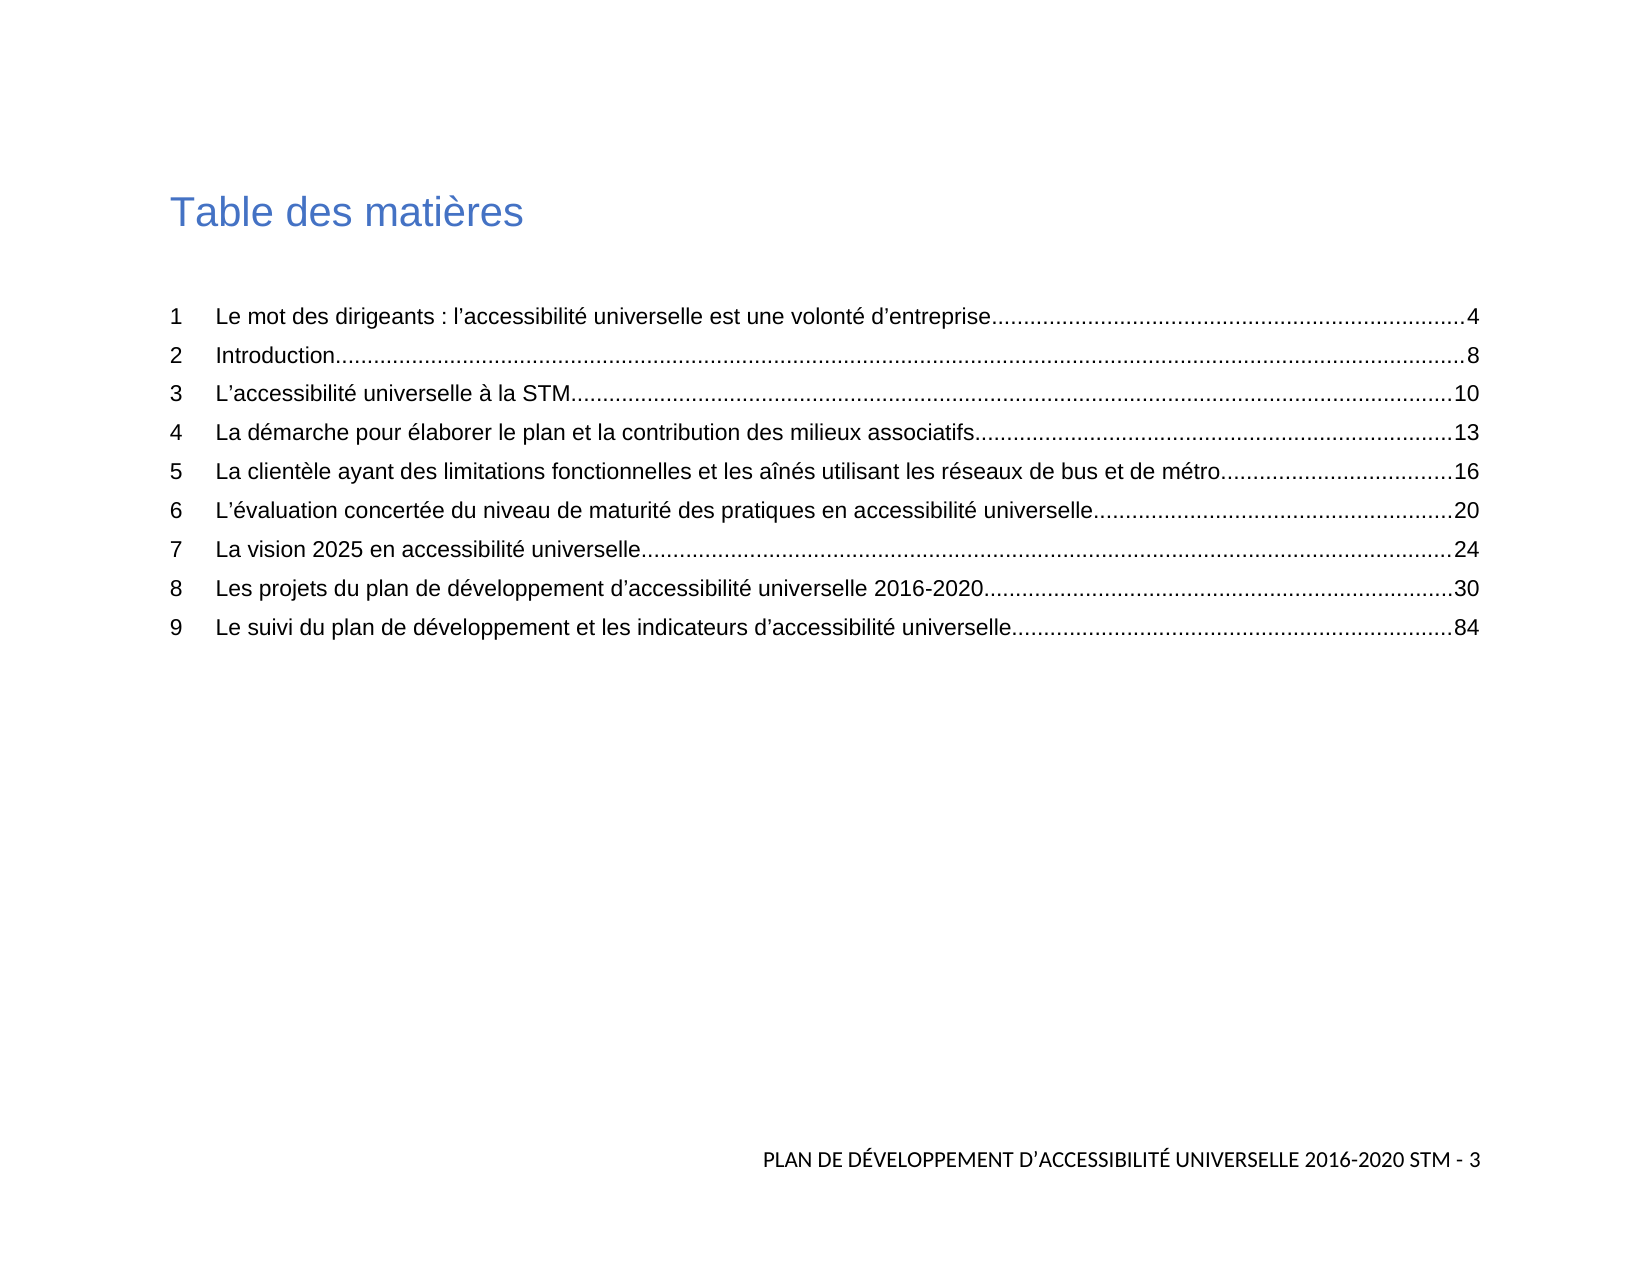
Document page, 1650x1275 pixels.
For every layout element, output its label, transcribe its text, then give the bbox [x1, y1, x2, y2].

text 2 Introduction 8 [169, 342, 1481, 368]
text 9 Le suivi du plan de développement et les indicateurs d’accessibilité universelle 84 [169, 613, 1481, 640]
text 3 L’accessibilité universelle à la STM 10 [169, 380, 1481, 407]
text Table des matières [169, 187, 1481, 235]
text 1 Le mot des dirigeants : l’accessibilité universelle est une volonté d’entreprise 4 [169, 303, 1481, 329]
text 8 Les projets du plan de développement d’accessibilité universelle 2016-2020 30 [169, 575, 1481, 601]
text 6 L’évaluation concertée du niveau de maturité des pratiques en accessibilité universelle 20 [169, 497, 1481, 523]
text 5 La clientèle ayant des limitations fonctionnelles et les aînés utilisant les réseaux de bus et de métro 16 [169, 458, 1481, 484]
text 7 La vision 2025 en accessibilité universelle 24 [169, 536, 1481, 562]
text 4 La démarche pour élaborer le plan et la contribution des milieux associatifs 13 [169, 419, 1481, 446]
